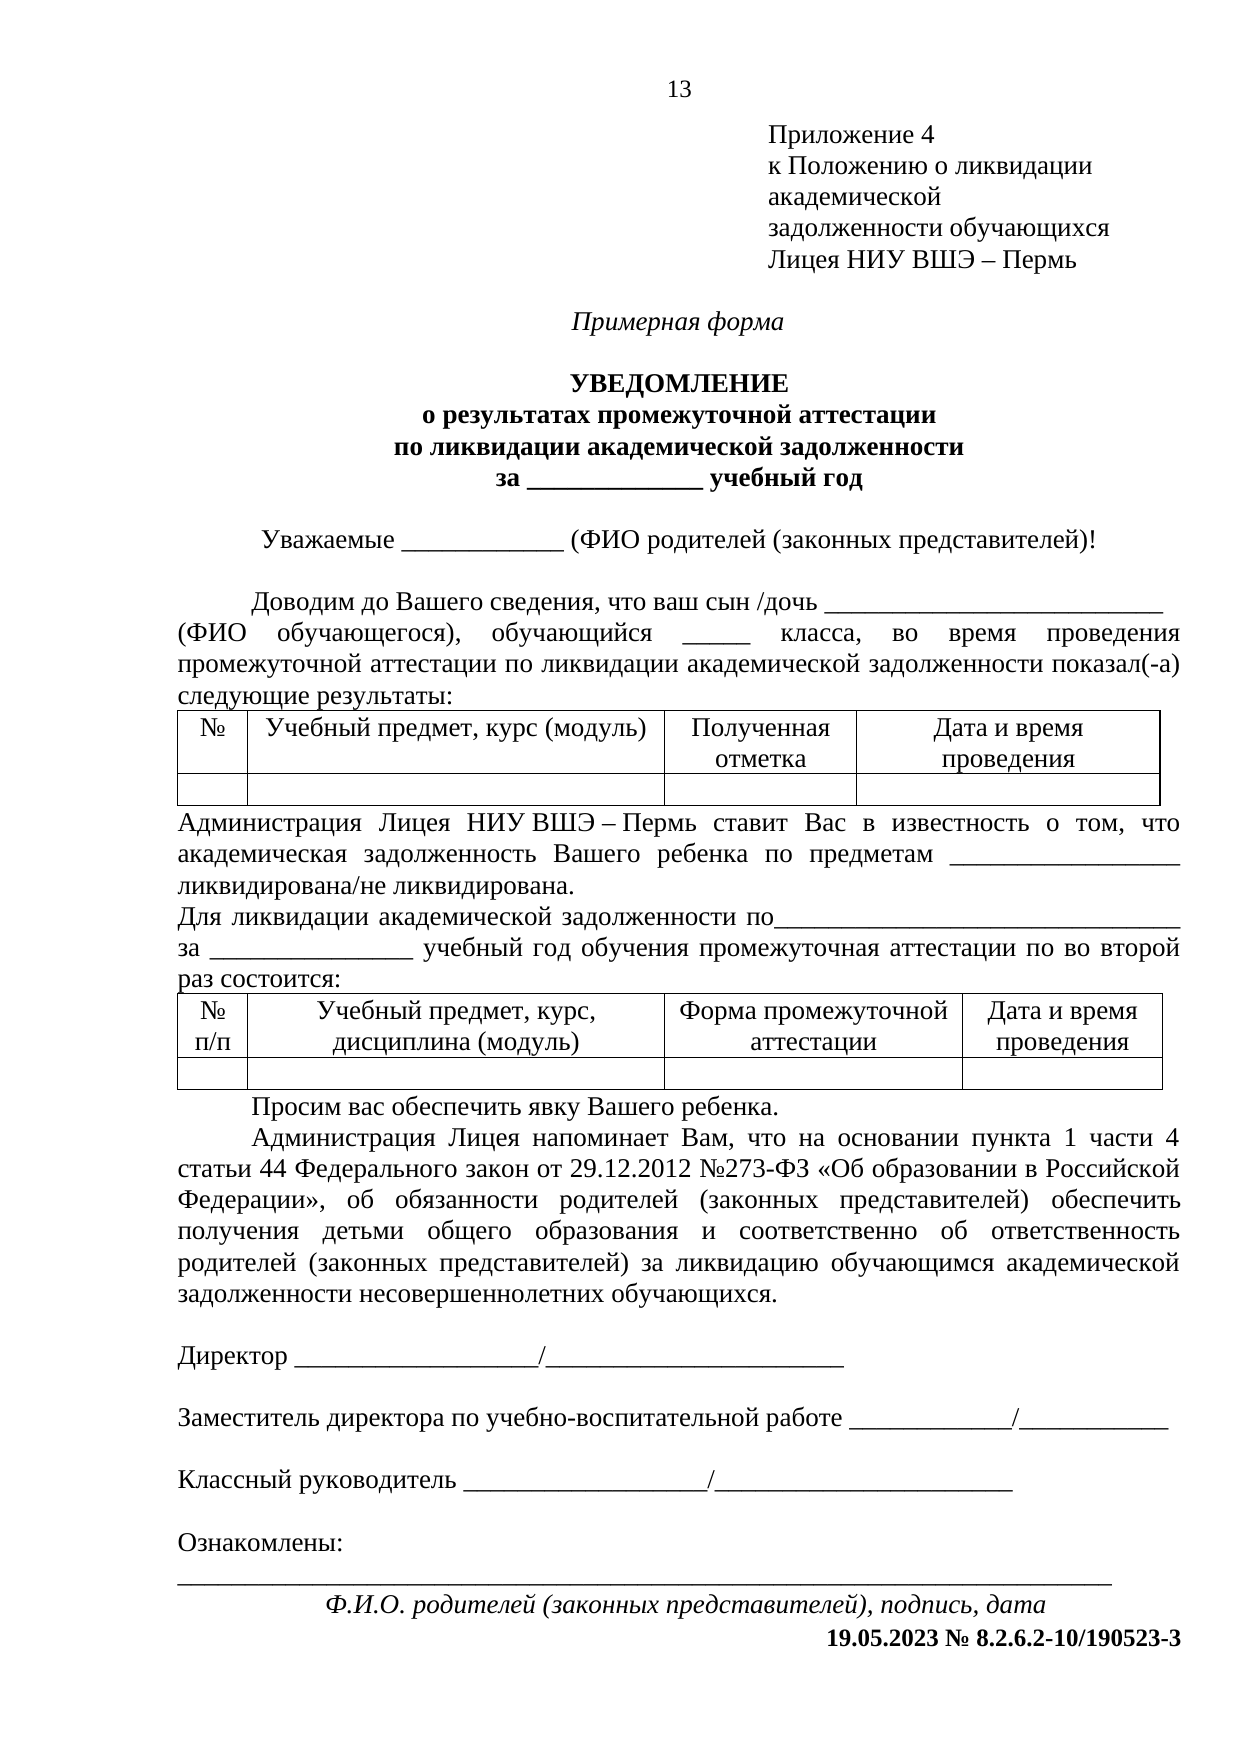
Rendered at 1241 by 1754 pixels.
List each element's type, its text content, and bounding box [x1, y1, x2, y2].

table_cell [665, 1058, 962, 1089]
text о результатах промежуточной аттестации [177, 398, 1181, 429]
text Ознакомлены: [177, 1526, 1181, 1557]
text Просим вас обеспечить явку Вашего ребенка. [177, 1090, 1181, 1121]
text за _____________ учебный год [177, 461, 1181, 492]
table_cell [248, 774, 664, 805]
text к Положению о ликвидации академической [768, 149, 1181, 212]
table_header Дата и время проведения [857, 711, 1159, 773]
text _____________________________________________________________________ [177, 1557, 1181, 1588]
table_cell [963, 1058, 1162, 1089]
text УВЕДОМЛЕНИЕ [177, 367, 1181, 398]
text Ф.И.О. родителей (законных представителей), подпись, дата [177, 1588, 1181, 1619]
text Администрация Лицея напоминает Вам, что на основании пункта 1 части 4 статьи 44 Федерального закон от 29.12.2012 №273-ФЗ «Об образовании в Российской Федерации», об обязанности родителей (законных представителей) обеспечить получения детьми общего образования и соответственно об ответственность родителей (законных представителей) за ликвидацию обучающимся академической задолженности несовершеннолетних обучающихся. [177, 1121, 1181, 1308]
text Примерная форма [177, 305, 1181, 336]
table_header № п/п [178, 994, 247, 1057]
text Приложение 4 [768, 118, 1181, 149]
text Заместитель директора по учебно-воспитательной работе ____________/___________ [177, 1401, 1181, 1432]
text Уважаемые ____________ (ФИО родителей (законных представителей)! [177, 523, 1181, 554]
text Администрация Лицея НИУ ВШЭ – Пермь ставит Вас в известность о том, что академическая задолженность Вашего ребенка по предметам _________________ ликвидирована/не ликвидирована. [177, 806, 1181, 900]
text Директор __________________/______________________ [177, 1339, 1181, 1370]
table_cell [248, 1058, 664, 1089]
table_header Учебный предмет, курс, дисциплина (модуль) [248, 994, 664, 1057]
table_header Форма промежуточной аттестации [665, 994, 962, 1057]
table_cell [178, 1058, 247, 1089]
table_header Дата и время проведения [963, 994, 1162, 1057]
table_cell [178, 774, 247, 805]
text Для ликвидации академической задолженности по______________________________ за _______________ учебный год обучения промежуточная аттестации по во второй раз состоится: [177, 900, 1181, 993]
table_header Полученная отметка [665, 711, 856, 773]
text Доводим до Вашего сведения, что ваш сын /дочь _________________________ [177, 585, 1181, 616]
text Классный руководитель __________________/______________________ [177, 1464, 1181, 1495]
table_header Учебный предмет, курс (модуль) [248, 711, 664, 773]
table_header № [178, 711, 247, 773]
text задолженности обучающихся Лицея НИУ ВШЭ – Пермь [768, 212, 1181, 274]
table_cell [857, 774, 1159, 805]
text (ФИО обучающегося), обучающийся _____ класса, во время проведения промежуточной аттестации по ликвидации академической задолженности показал(-а) следующие результаты: [177, 616, 1181, 710]
table_cell [665, 774, 856, 805]
text по ликвидации академической задолженности [177, 429, 1181, 461]
